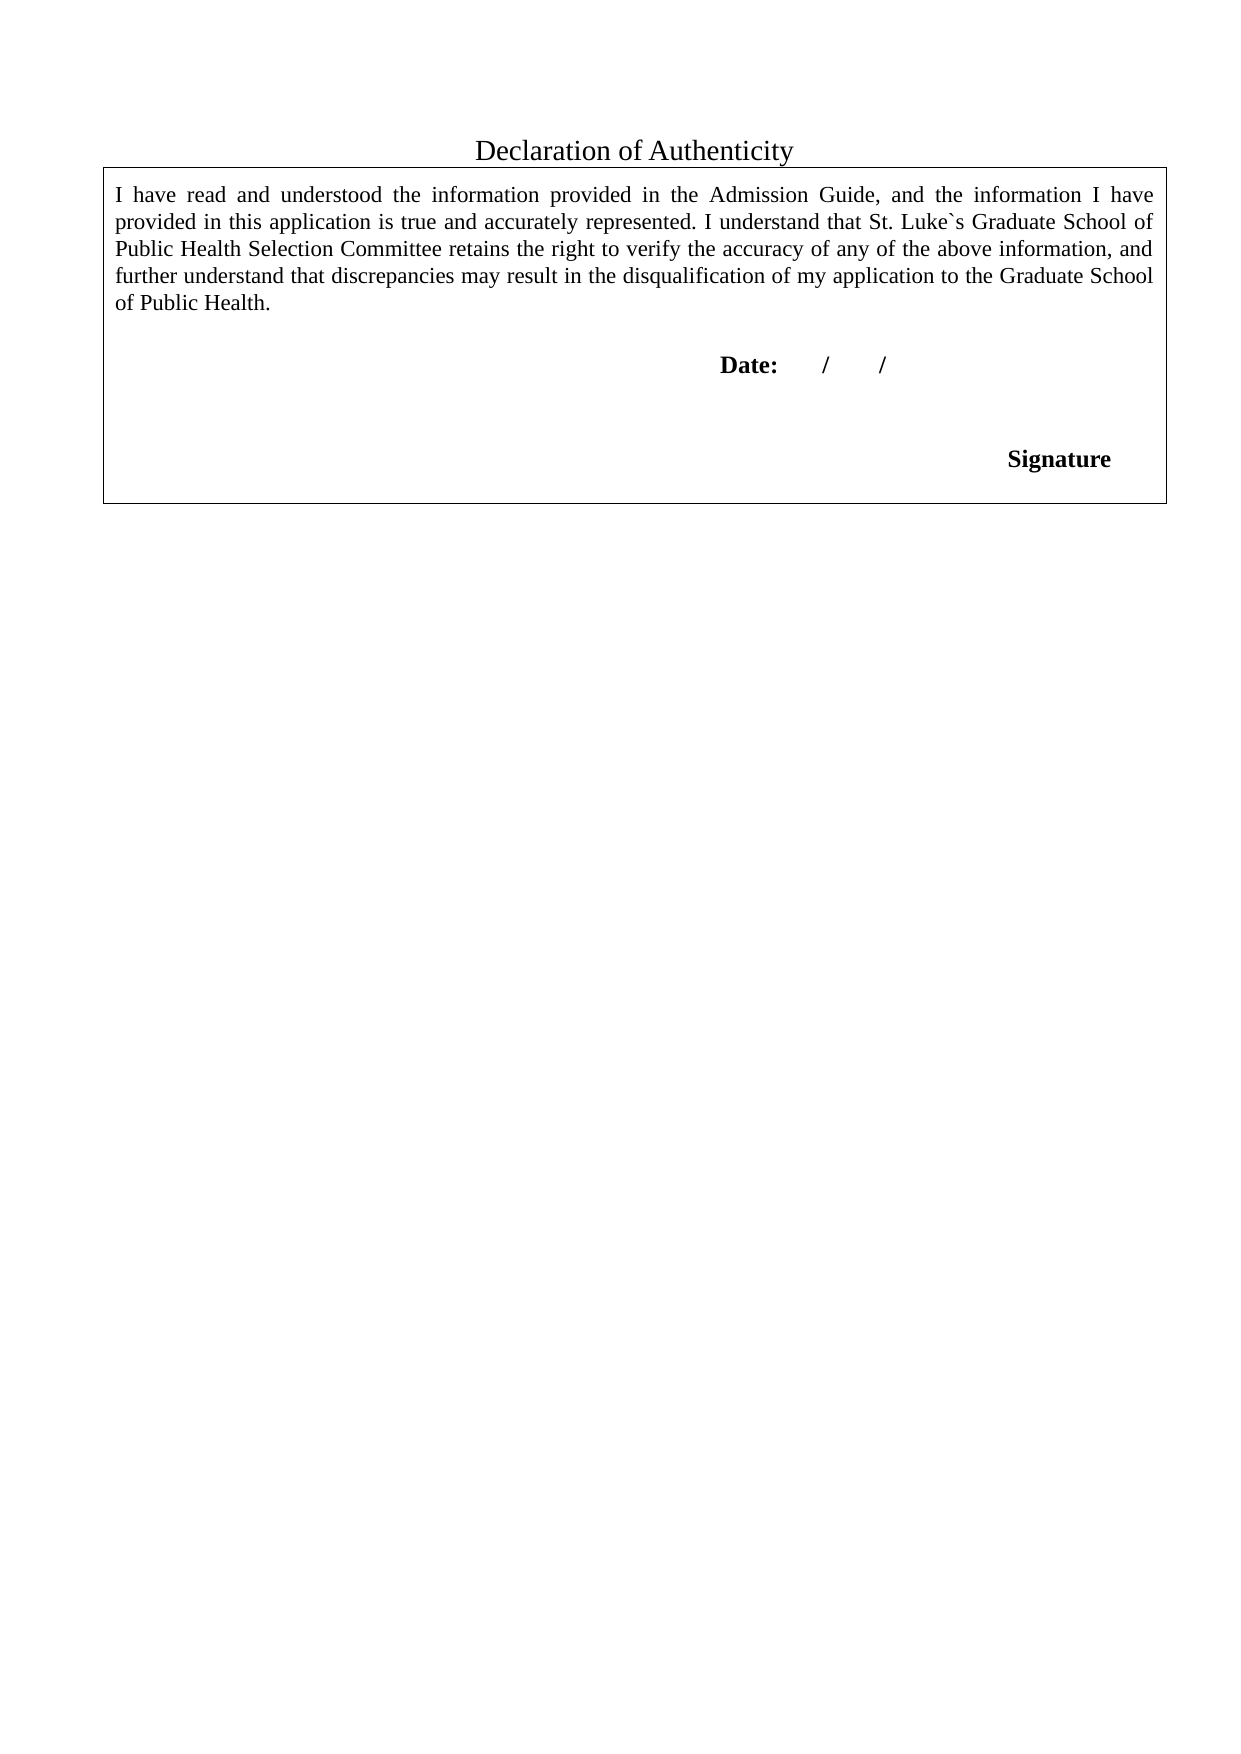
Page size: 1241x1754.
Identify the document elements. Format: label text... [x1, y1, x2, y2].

text Declaration of Authenticity [103, 133, 1165, 167]
table_header I have read and understood the information provided in the Admission Guide, and the information I have provided in this application is true and accurately represented. I understand that St. Luke`s Graduate School of Public Health Selection Committee retains the right to verify the accuracy of any of the above information, and further understand that discrepancies may result in the disqualification of my application to the Graduate School of Public Health. Date: / / Signature [104, 168, 1166, 503]
